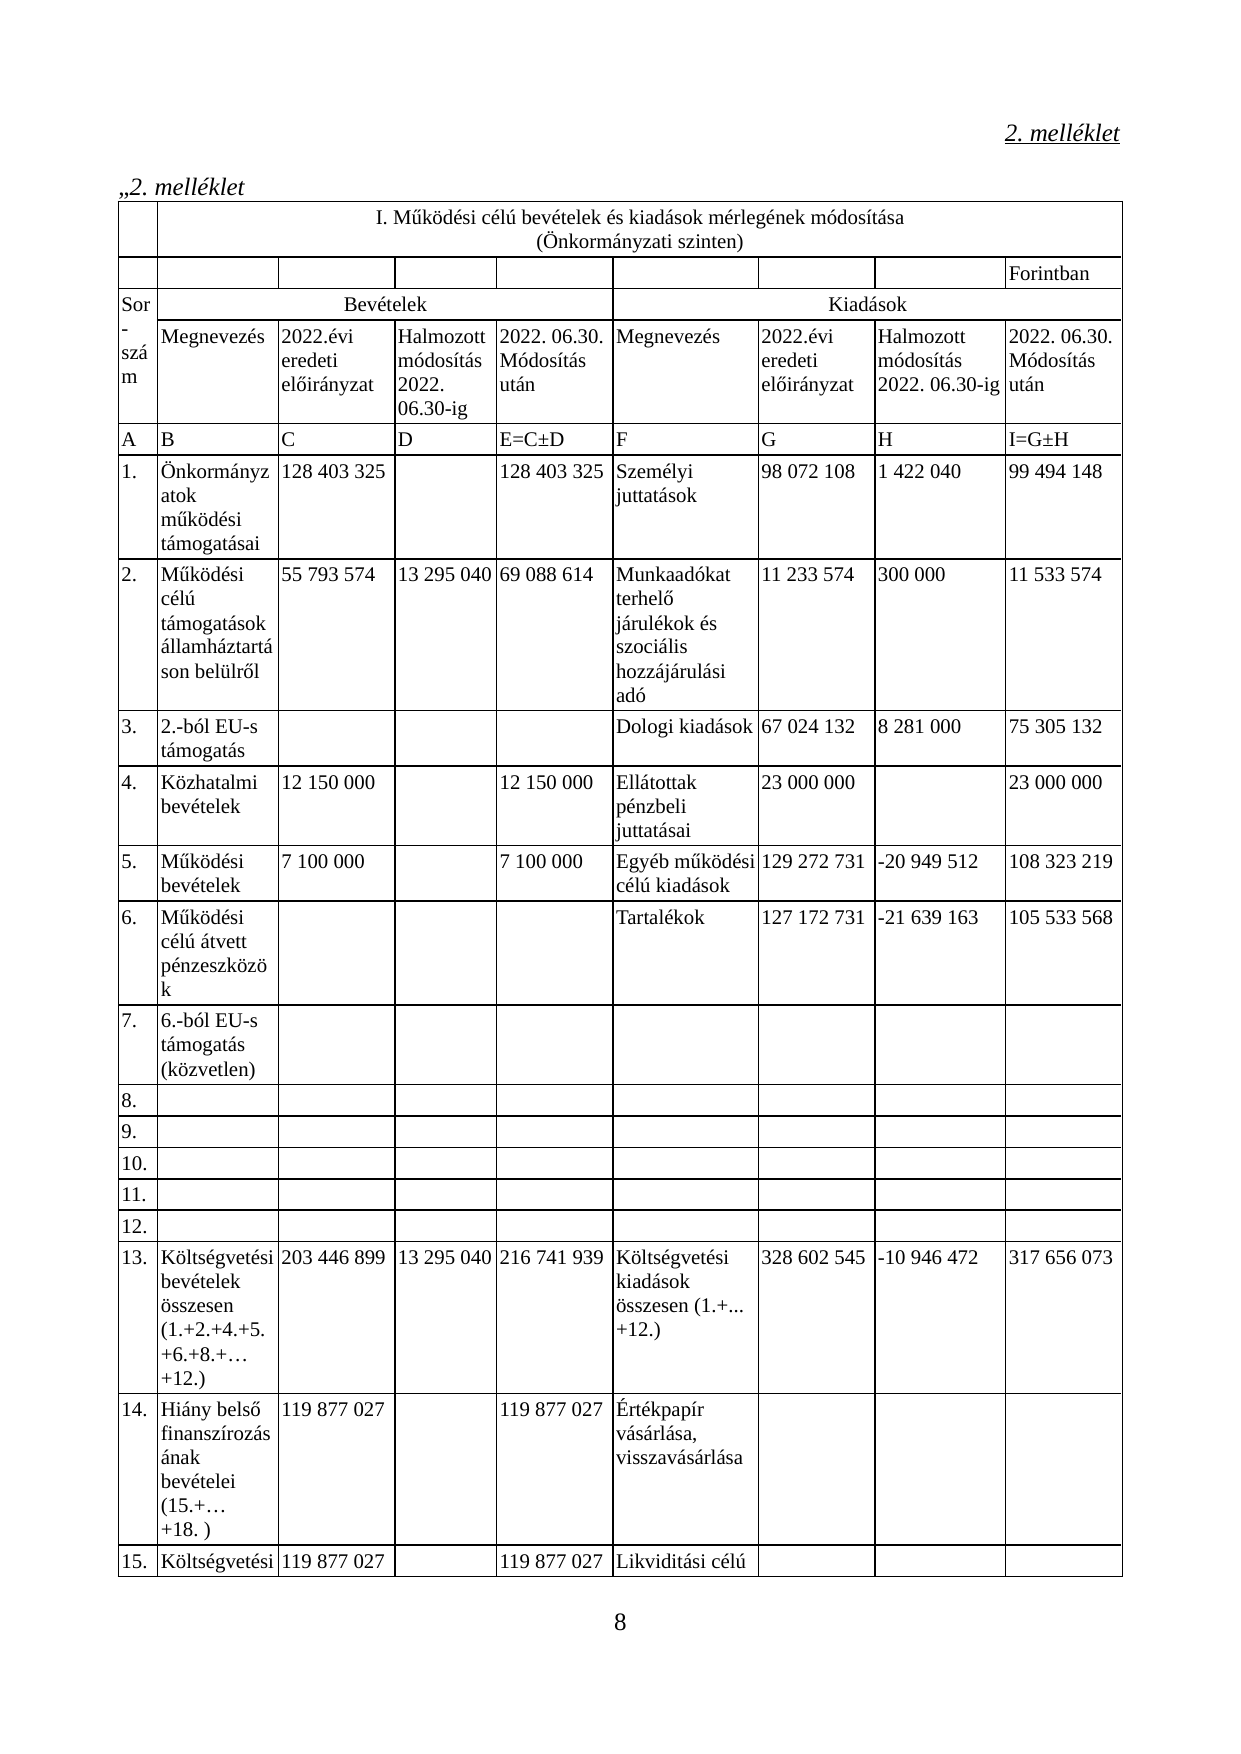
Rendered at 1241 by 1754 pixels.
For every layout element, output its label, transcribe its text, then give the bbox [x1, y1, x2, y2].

table_cell D [396, 424, 496, 454]
table_cell [396, 1394, 496, 1544]
table_cell [614, 1117, 758, 1146]
table_cell [396, 456, 496, 558]
table_cell 7 100 000 [279, 846, 394, 900]
table_cell [759, 1148, 874, 1178]
table_cell [1006, 1544, 1122, 1576]
table_cell 4. [119, 767, 157, 845]
table_cell 14. [119, 1394, 157, 1544]
table_cell [158, 1148, 278, 1178]
table_cell 119 877 027 [279, 1546, 394, 1576]
table_cell 99 494 148 [1006, 454, 1122, 558]
table_cell 119 877 027 [279, 1394, 394, 1544]
table_cell [759, 1211, 874, 1241]
table_cell [279, 1117, 394, 1146]
table_cell 23 000 000 [759, 767, 874, 845]
table_cell 1. [119, 456, 157, 558]
table_cell Költségvetési bevételek összesen (1.+2.+4.+5.+6.+8.+…+12.) [158, 1242, 278, 1392]
table_cell 119 877 027 [497, 1394, 612, 1544]
table_cell 13 295 040 [396, 1242, 496, 1392]
table_cell [497, 1117, 612, 1146]
table_cell [876, 1180, 1005, 1209]
table_cell Működési célú átvett pénzeszközök [158, 902, 278, 1004]
table_cell 128 403 325 [279, 456, 394, 558]
table_cell [279, 1148, 394, 1178]
table_cell [1006, 1146, 1122, 1178]
table_cell 6.-ból EU-s támogatás (közvetlen) [158, 1006, 278, 1083]
table_cell [759, 1085, 874, 1115]
table_cell Halmozott módosítás 2022. 06.30-ig [876, 321, 1005, 423]
table_cell Sor- szám [119, 289, 157, 423]
table_cell Tartalékok [614, 902, 758, 1004]
table_cell 55 793 574 [279, 560, 394, 709]
table_cell [396, 1180, 496, 1209]
table_cell [759, 1180, 874, 1209]
table_cell [1006, 1004, 1122, 1083]
table_cell 8. [119, 1085, 157, 1115]
table_cell 11. [119, 1180, 157, 1209]
table_cell [1006, 1209, 1122, 1241]
table_cell Forintban [1006, 256, 1122, 288]
table_cell -21 639 163 [876, 902, 1005, 1004]
table_cell Költségvetési kiadások összesen (1.+...+12.) [614, 1242, 758, 1392]
text „2. melléklet [118, 172, 1122, 201]
table_cell [614, 1180, 758, 1209]
table_cell 105 533 568 [1006, 900, 1122, 1004]
table_cell 203 446 899 [279, 1242, 394, 1392]
table_cell A [119, 424, 157, 454]
table_cell Kiadások [614, 288, 1122, 319]
table_cell E=C±D [497, 424, 612, 454]
table_cell 10. [119, 1148, 157, 1178]
table_cell [396, 1117, 496, 1146]
table_cell 8 281 000 [876, 711, 1005, 765]
table_cell [1006, 1115, 1122, 1146]
table_cell [279, 1180, 394, 1209]
table_cell [119, 258, 157, 288]
table_cell [279, 1085, 394, 1115]
table_cell [497, 902, 612, 1004]
table_cell 2022. 06.30. Módosítás után [1006, 319, 1122, 423]
table_cell Munkaadókat terhelő járulékok és szociális hozzájárulási adó [614, 560, 758, 709]
table_cell [759, 1546, 874, 1576]
table_cell Ellátottak pénzbeli juttatásai [614, 767, 758, 845]
table_cell F [614, 424, 758, 454]
table_cell [497, 258, 612, 288]
table_cell [497, 1085, 612, 1115]
table_cell [1006, 1178, 1122, 1209]
table_header [119, 202, 157, 256]
table_cell [279, 1006, 394, 1083]
table_cell 6. [119, 902, 157, 1004]
table_cell 7. [119, 1006, 157, 1083]
table_cell 75 305 132 [1006, 710, 1122, 765]
table_cell [759, 1394, 874, 1544]
table_cell [614, 1148, 758, 1178]
text 2. melléklet [118, 118, 1122, 147]
table_cell [497, 1211, 612, 1241]
table_cell [279, 258, 394, 288]
table_cell H [876, 424, 1005, 454]
table_cell [396, 902, 496, 1004]
table_cell 1 422 040 [876, 456, 1005, 558]
table_cell 98 072 108 [759, 456, 874, 558]
table_cell [396, 258, 496, 288]
table_cell 3. [119, 711, 157, 765]
table_cell Működési célú támogatások államháztartáson belülről [158, 560, 278, 709]
table_cell 13 295 040 [396, 560, 496, 709]
table_cell [396, 846, 496, 900]
table_cell 15. [119, 1546, 157, 1576]
table_cell -10 946 472 [876, 1242, 1005, 1392]
table_cell 300 000 [876, 560, 1005, 709]
table_cell [876, 767, 1005, 845]
table_cell 2022.évi eredeti előirányzat [759, 321, 874, 423]
table_cell 2022.évi eredeti előirányzat [279, 321, 394, 423]
table_cell Megnevezés [614, 321, 758, 423]
table_cell [876, 1394, 1005, 1544]
table_cell 9. [119, 1117, 157, 1146]
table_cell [158, 1546, 278, 1576]
table_cell [759, 258, 874, 288]
table_cell [1006, 1393, 1122, 1544]
table_cell C [279, 424, 394, 454]
table_cell [614, 1085, 758, 1115]
table_header I. Működési célú bevételek és kiadások mérlegének módosítása (Önkormányzati szinten) [158, 202, 1122, 256]
table_cell Egyéb működési célú kiadások [614, 846, 758, 900]
table_cell [279, 902, 394, 1004]
table_cell Bevételek [158, 289, 612, 319]
table_cell -20 949 512 [876, 846, 1005, 900]
table_cell 13. [119, 1242, 157, 1392]
table_cell Megnevezés [158, 321, 278, 423]
table_cell Közhatalmi bevételek [158, 767, 278, 845]
table_cell [759, 1006, 874, 1083]
table_cell 129 272 731 [759, 846, 874, 900]
table_cell [279, 1211, 394, 1241]
table_cell 108 323 219 [1006, 845, 1122, 900]
table_cell [876, 1546, 1005, 1576]
table_cell [876, 1085, 1005, 1115]
table_cell [876, 258, 1005, 288]
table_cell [614, 1546, 758, 1576]
table_cell 69 088 614 [497, 560, 612, 709]
table_cell [158, 1180, 278, 1209]
table_cell [614, 1006, 758, 1083]
table_cell [158, 1085, 278, 1115]
table_cell 12 150 000 [279, 767, 394, 845]
table_cell G [759, 424, 874, 454]
table_cell [396, 1211, 496, 1241]
table_cell [614, 258, 758, 288]
table_cell [158, 258, 278, 288]
table_cell 119 877 027 [497, 1546, 612, 1576]
table_cell 2022. 06.30. Módosítás után [497, 321, 612, 423]
table_cell 23 000 000 [1006, 765, 1122, 845]
table_cell 2.-ból EU-s támogatás [158, 711, 278, 765]
table_cell 216 741 939 [497, 1242, 612, 1392]
table_cell 317 656 073 [1006, 1241, 1122, 1392]
table_cell [396, 1546, 496, 1576]
table_cell 7 100 000 [497, 846, 612, 900]
table_cell [614, 1211, 758, 1241]
table_cell I=G±H [1006, 423, 1122, 454]
table_cell 328 602 545 [759, 1242, 874, 1392]
table_cell [396, 1006, 496, 1083]
table_cell [396, 1085, 496, 1115]
table_cell [396, 767, 496, 845]
table_cell [158, 1117, 278, 1146]
table_cell 128 403 325 [497, 456, 612, 558]
table_cell [876, 1117, 1005, 1146]
table_cell 67 024 132 [759, 711, 874, 765]
table_cell Hiány belső finanszírozásának bevételei (15.+…+18. ) [158, 1394, 278, 1544]
table_cell Önkormányzatok működési támogatásai [158, 456, 278, 558]
table_cell Működési bevételek [158, 846, 278, 900]
table_cell [876, 1148, 1005, 1178]
table_cell [1006, 1084, 1122, 1115]
table_cell [497, 711, 612, 765]
table_cell [759, 1117, 874, 1146]
table_cell 11 233 574 [759, 560, 874, 709]
table_cell 127 172 731 [759, 902, 874, 1004]
table_cell [876, 1211, 1005, 1241]
table_cell 12. [119, 1211, 157, 1241]
table_cell [158, 1211, 278, 1241]
table_cell [279, 711, 394, 765]
table_cell [396, 1148, 496, 1178]
table_cell 2. [119, 560, 157, 709]
table_cell Értékpapír vásárlása, visszavásárlása [614, 1394, 758, 1544]
table_cell [497, 1180, 612, 1209]
table_cell 11 533 574 [1006, 558, 1122, 709]
table_cell Dologi kiadások [614, 711, 758, 765]
table_cell [497, 1148, 612, 1178]
table_cell 12 150 000 [497, 767, 612, 845]
table_cell Halmozott módosítás 2022. 06.30-ig [396, 321, 496, 423]
table_cell [396, 711, 496, 765]
table_cell 5. [119, 846, 157, 900]
table_cell Személyi juttatások [614, 456, 758, 558]
table_cell [876, 1006, 1005, 1083]
table_cell B [158, 424, 278, 454]
table_cell [497, 1006, 612, 1083]
